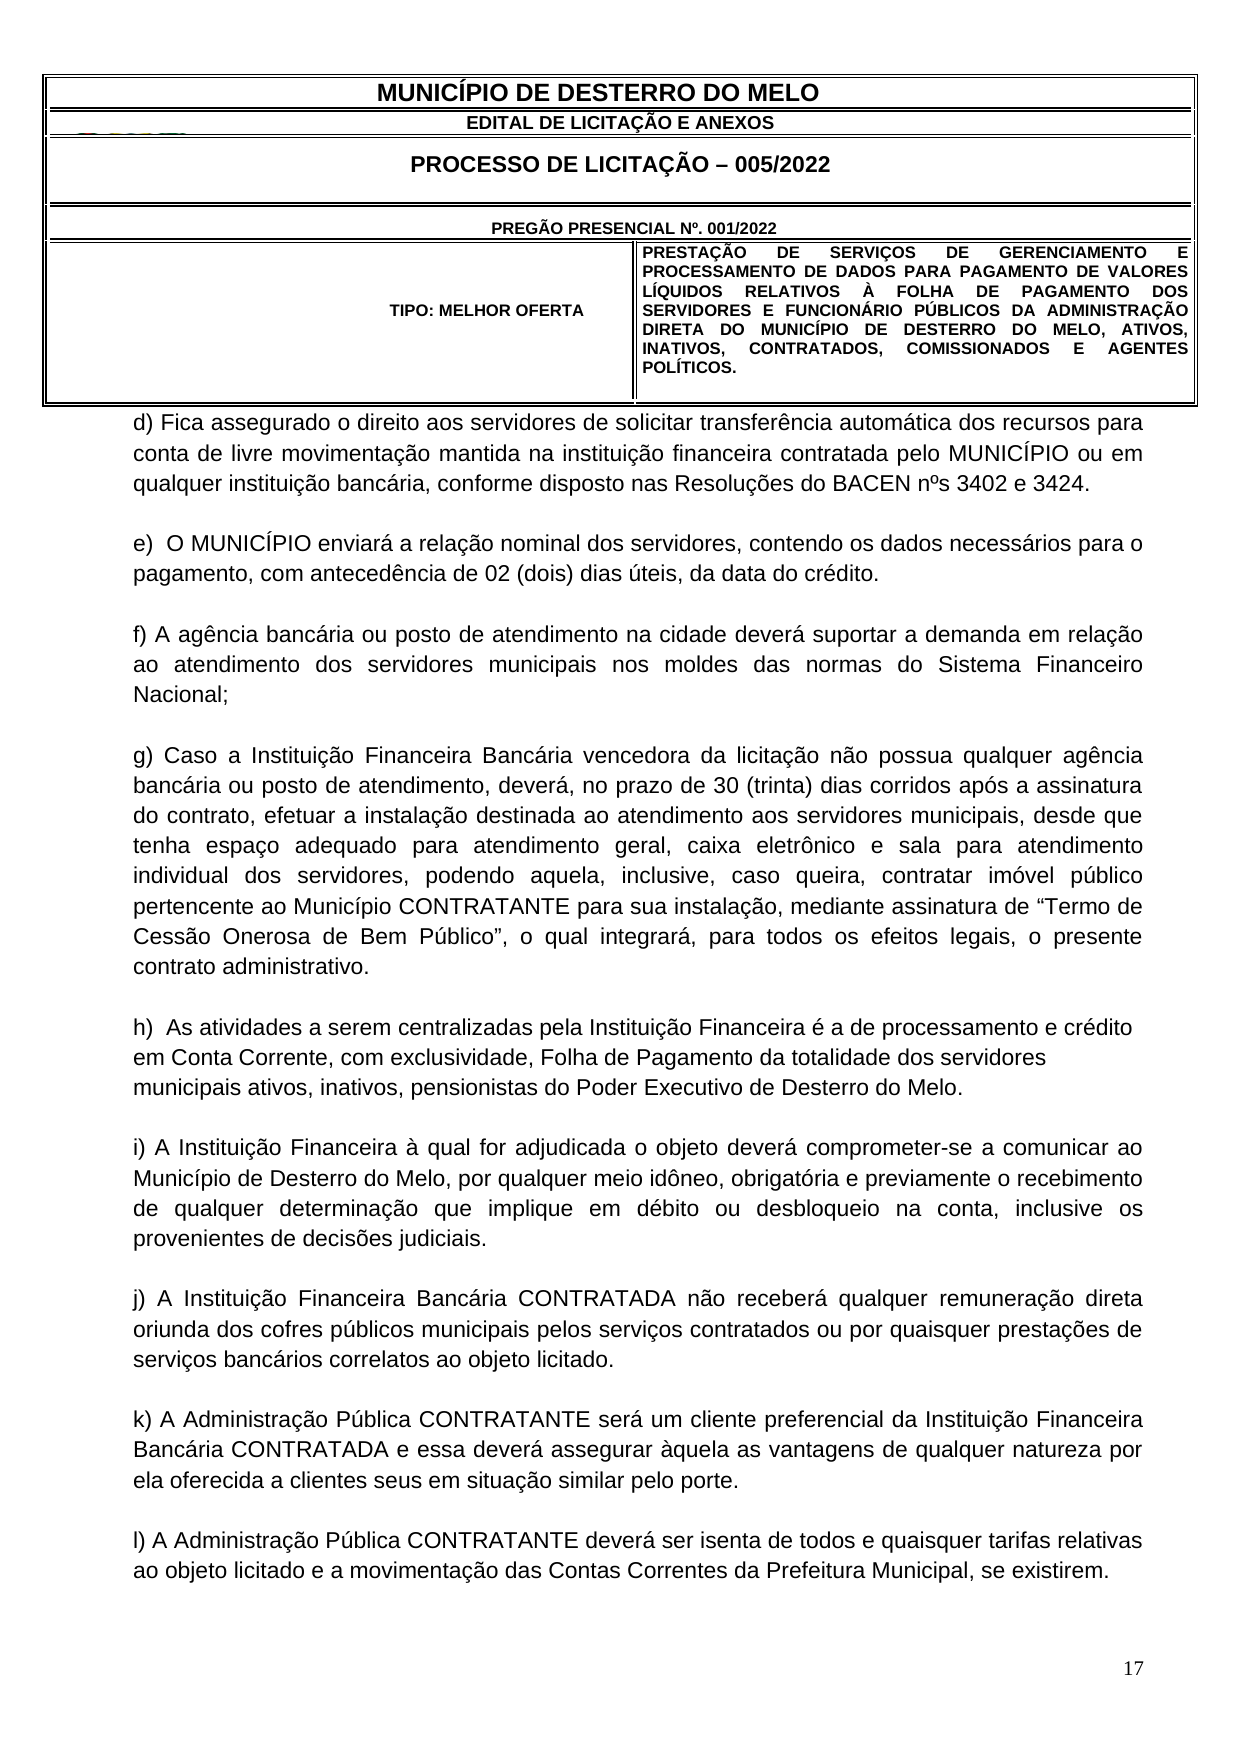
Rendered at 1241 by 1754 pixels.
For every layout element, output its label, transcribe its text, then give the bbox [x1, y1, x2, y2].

text l) A Administração Pública CONTRATANTE deverá ser isenta de todos e quaisquer tarifas relativas ao objeto licitado e a movimentação das Contas Correntes da Prefeitura Municipal, se existirem. [133, 1527, 1144, 1583]
text f) A agência bancária ou posto de atendimento na cidade deverá suportar a demanda em relação ao atendimento dos servidores municipais nos moldes das normas do Sistema Financeiro Nacional; [133, 621, 1144, 707]
text d) Fica assegurado o direito aos servidores de solicitar transferência automática dos recursos para conta de livre movimentação mantida na instituição financeira contratada pelo MUNICÍPIO ou em qualquer instituição bancária, conforme disposto nas Resoluções do BACEN nºs 3402 e 3424. [133, 409, 1144, 496]
text h) As atividades a serem centralizadas pela Instituição Financeira é a de processamento e crédito em Conta Corrente, com exclusividade, Folha de Pagamento da totalidade dos servidores municipais ativos, inativos, pensionistas do Poder Executivo de Desterro do Melo. [133, 1013, 1144, 1100]
text k) A Administração Pública CONTRATANTE será um cliente preferencial da Instituição Financeira Bancária CONTRATADA e essa deverá assegurar àquela as vantagens de qualquer natureza por ela oferecida a clientes seus em situação similar pelo porte. [133, 1406, 1144, 1493]
text g) Caso a Instituição Financeira Bancária vencedora da licitação não possua qualquer agência bancária ou posto de atendimento, deverá, no prazo de 30 (trinta) dias corridos após a assinatura do contrato, efetuar a instalação destinada ao atendimento aos servidores municipais, desde que tenha espaço adequado para atendimento geral, caixa eletrônico e sala para atendimento individual dos servidores, podendo aquela, inclusive, caso queira, contratar imóvel público pertencente ao Município CONTRATANTE para sua instalação, mediante assinatura de “Termo de Cessão Onerosa de Bem Público”, o qual integrará, para todos os efeitos legais, o presente contrato administrativo. [133, 742, 1144, 979]
text e) O MUNICÍPIO enviará a relação nominal dos servidores, contendo os dados necessários para o pagamento, com antecedência de 02 (dois) dias úteis, da data do crédito. [133, 530, 1144, 587]
text i) A Instituição Financeira à qual for adjudicada o objeto deverá comprometer-se a comunicar ao Município de Desterro do Melo, por qualquer meio idôneo, obrigatória e previamente o recebimento de qualquer determinação que implique em débito ou desbloqueio na conta, inclusive os provenientes de decisões judiciais. [133, 1134, 1144, 1251]
text j) A Instituição Financeira Bancária CONTRATADA não receberá qualquer remuneração direta oriunda dos cofres públicos municipais pelos serviços contratados ou por quaisquer prestações de serviços bancários correlatos ao objeto licitado. [133, 1285, 1144, 1372]
